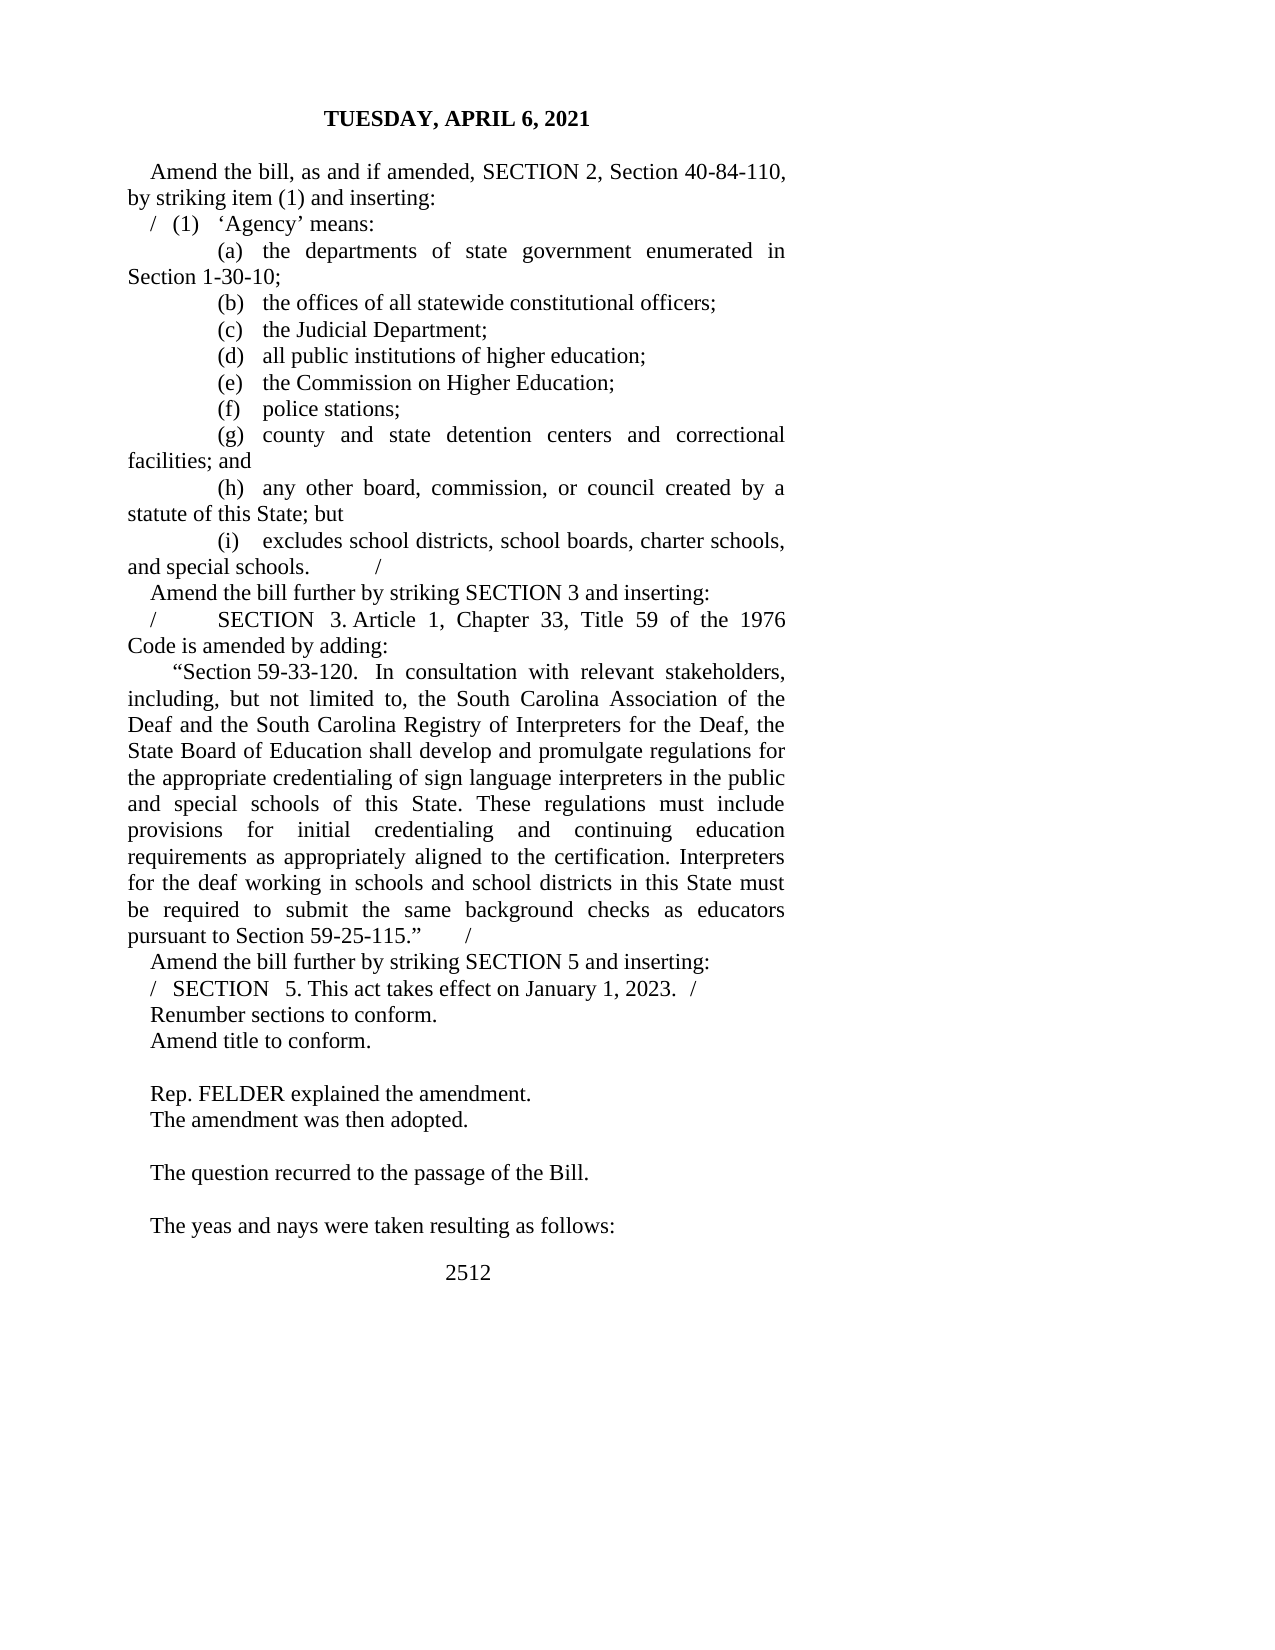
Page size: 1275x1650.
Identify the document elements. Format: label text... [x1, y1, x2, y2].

text / (1) ‘Agency’ means: [127, 210, 786, 237]
text Amend title to conform. [127, 1027, 786, 1054]
text / SECTION 5. This act takes effect on January 1, 2023. / [127, 975, 786, 1001]
text Amend the bill further by striking SECTION 5 and inserting: [127, 948, 786, 975]
text The question recurred to the passage of the Bill. [127, 1159, 786, 1186]
text (c) the Judicial Department; [127, 316, 786, 342]
text (h) any other board, commission, or council created by a statute of this State; but [127, 474, 786, 527]
text “Section 59-33-120. In consultation with relevant stakeholders, including, but not limited to, the South Carolina Association of the Deaf and the South Carolina Registry of Interpreters for the Deaf, the State Board of Education shall develop and promulgate regulations for the appropriate credentialing of sign language interpreters in the public and special schools of this State. These regulations must include provisions for initial credentialing and continuing education requirements as appropriately aligned to the certification. Interpreters for the deaf working in schools and school districts in this State must be required to submit the same background checks as educators pursuant to Section 59-25-115.” / [127, 658, 786, 948]
text / SECTION 3. Article 1, Chapter 33, Title 59 of the 1976 Code is amended by adding: [127, 606, 786, 658]
text The amendment was then adopted. [127, 1106, 786, 1133]
text (e) the Commission on Higher Education; [127, 368, 786, 395]
text The yeas and nays were taken resulting as follows: [127, 1212, 786, 1238]
text (d) all public institutions of higher education; [127, 342, 786, 368]
text (g) county and state detention centers and correctional facilities; and [127, 421, 786, 474]
text (i) excludes school districts, school boards, charter schools, and special schools. / [127, 527, 786, 579]
text (f) police stations; [127, 395, 786, 421]
text Rep. FELDER explained the amendment. [127, 1080, 786, 1106]
text Renumber sections to conform. [127, 1001, 786, 1027]
text Amend the bill further by striking SECTION 3 and inserting: [127, 579, 786, 606]
text (a) the departments of state government enumerated in Section 1-30-10; [127, 237, 786, 289]
text (b) the offices of all statewide constitutional officers; [127, 289, 786, 316]
text Amend the bill, as and if amended, SECTION 2, Section 40-84-110, by striking item (1) and inserting: [127, 158, 786, 210]
